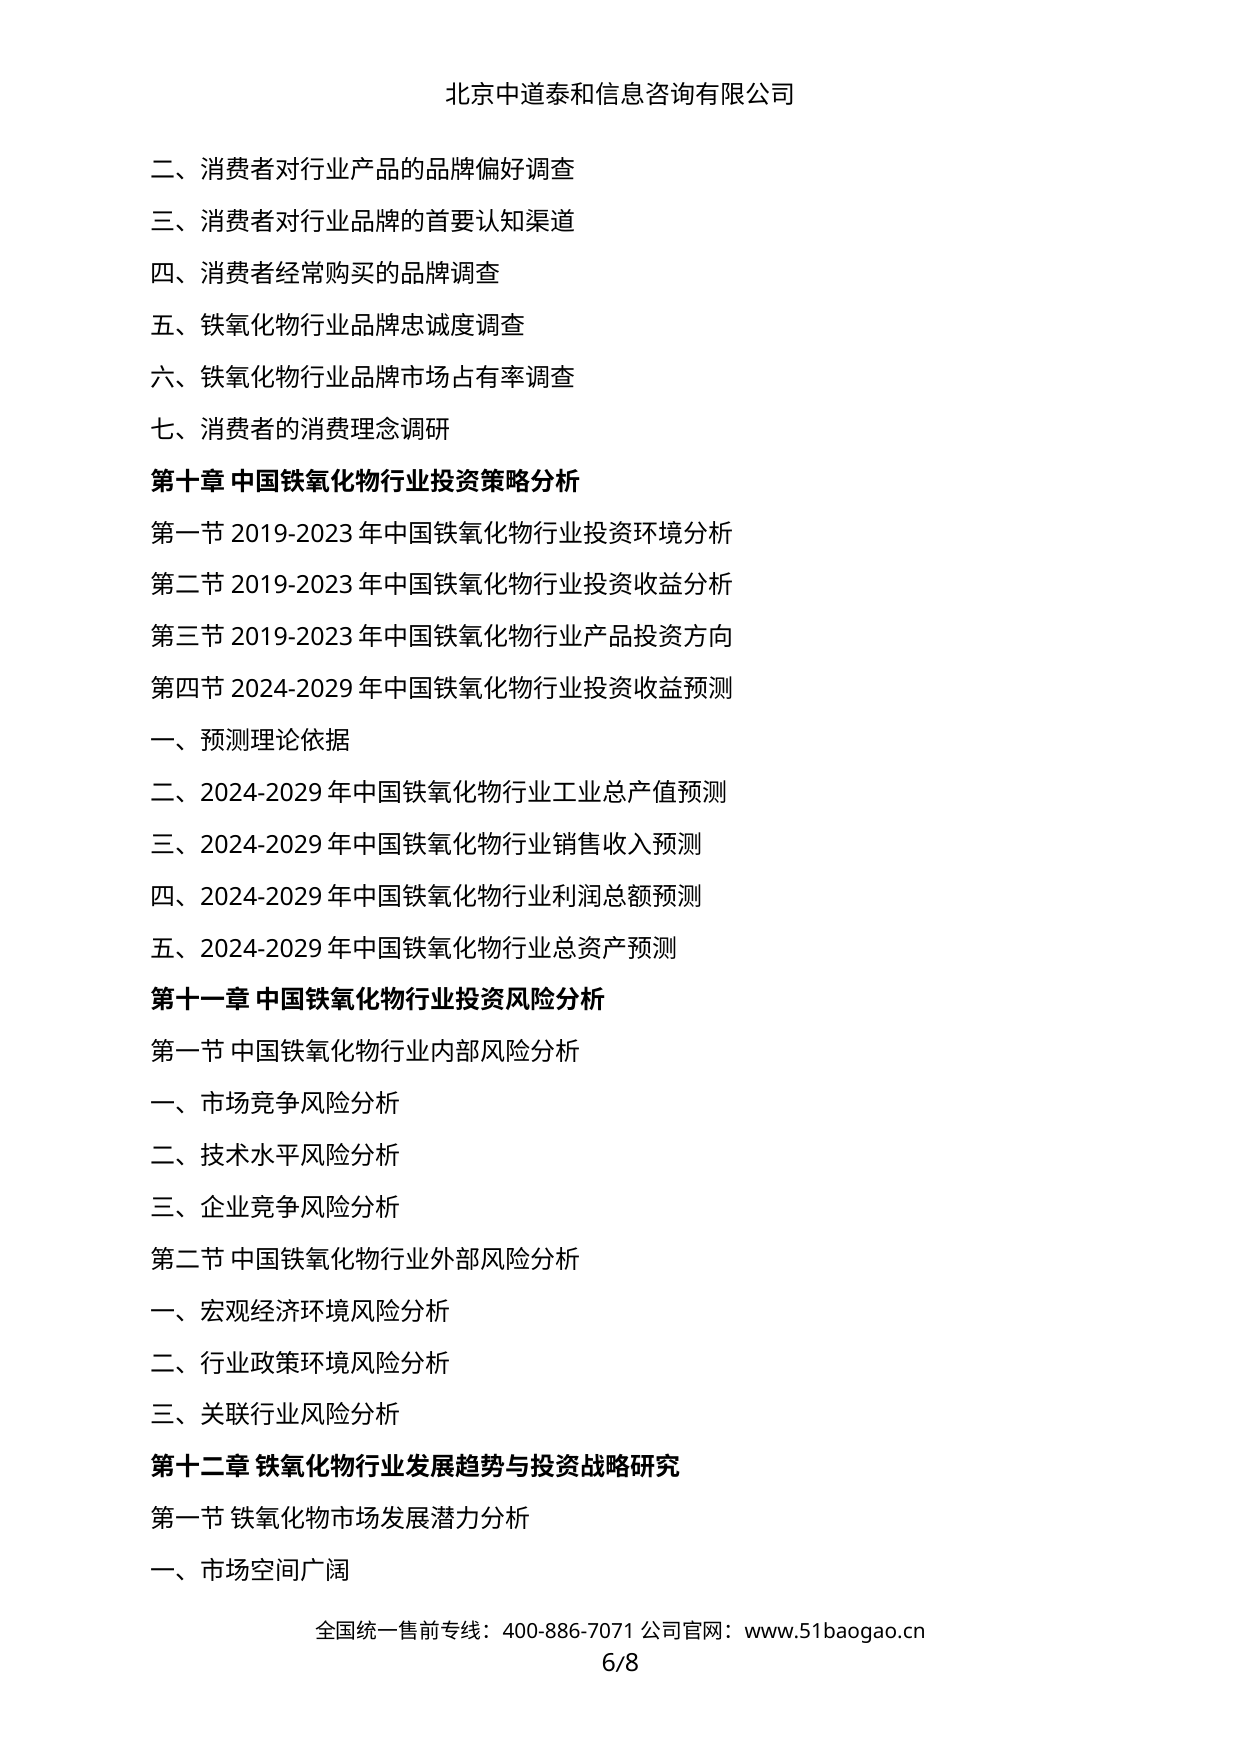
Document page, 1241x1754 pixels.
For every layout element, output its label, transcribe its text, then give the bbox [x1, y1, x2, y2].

text 三、企业竞争风险分析 [150, 1187, 1090, 1224]
text 第十一章 中国铁氧化物行业投资风险分析 [150, 980, 1090, 1016]
text 第一节 中国铁氧化物行业内部风险分析 [150, 1032, 1090, 1068]
text 第二节 2019-2023年中国铁氧化物行业投资收益分析 [150, 565, 1090, 601]
text 第二节 中国铁氧化物行业外部风险分析 [150, 1239, 1090, 1276]
text 第一节 2019-2023年中国铁氧化物行业投资环境分析 [150, 513, 1090, 549]
text 四、2024-2029年中国铁氧化物行业利润总额预测 [150, 876, 1090, 912]
text 三、关联行业风险分析 [150, 1395, 1090, 1431]
text 第四节 2024-2029年中国铁氧化物行业投资收益预测 [150, 669, 1090, 705]
text 二、消费者对行业产品的品牌偏好调查 [150, 150, 1090, 186]
text 二、行业政策环境风险分析 [150, 1343, 1090, 1379]
text 一、市场空间广阔 [150, 1551, 1090, 1587]
text 三、2024-2029年中国铁氧化物行业销售收入预测 [150, 824, 1090, 861]
text 一、市场竞争风险分析 [150, 1084, 1090, 1120]
text 第三节 2019-2023年中国铁氧化物行业产品投资方向 [150, 617, 1090, 653]
text 第十章 中国铁氧化物行业投资策略分析 [150, 461, 1090, 497]
text 七、消费者的消费理念调研 [150, 409, 1090, 446]
text 六、铁氧化物行业品牌市场占有率调查 [150, 357, 1090, 394]
text 二、技术水平风险分析 [150, 1136, 1090, 1172]
text 四、消费者经常购买的品牌调查 [150, 254, 1090, 290]
text 三、消费者对行业品牌的首要认知渠道 [150, 202, 1090, 238]
text 第一节 铁氧化物市场发展潜力分析 [150, 1499, 1090, 1535]
text 二、2024-2029年中国铁氧化物行业工业总产值预测 [150, 772, 1090, 809]
text 一、预测理论依据 [150, 721, 1090, 757]
text 第十二章 铁氧化物行业发展趋势与投资战略研究 [150, 1447, 1090, 1483]
text 五、铁氧化物行业品牌忠诚度调查 [150, 306, 1090, 342]
text 一、宏观经济环境风险分析 [150, 1291, 1090, 1327]
text 五、2024-2029年中国铁氧化物行业总资产预测 [150, 928, 1090, 964]
